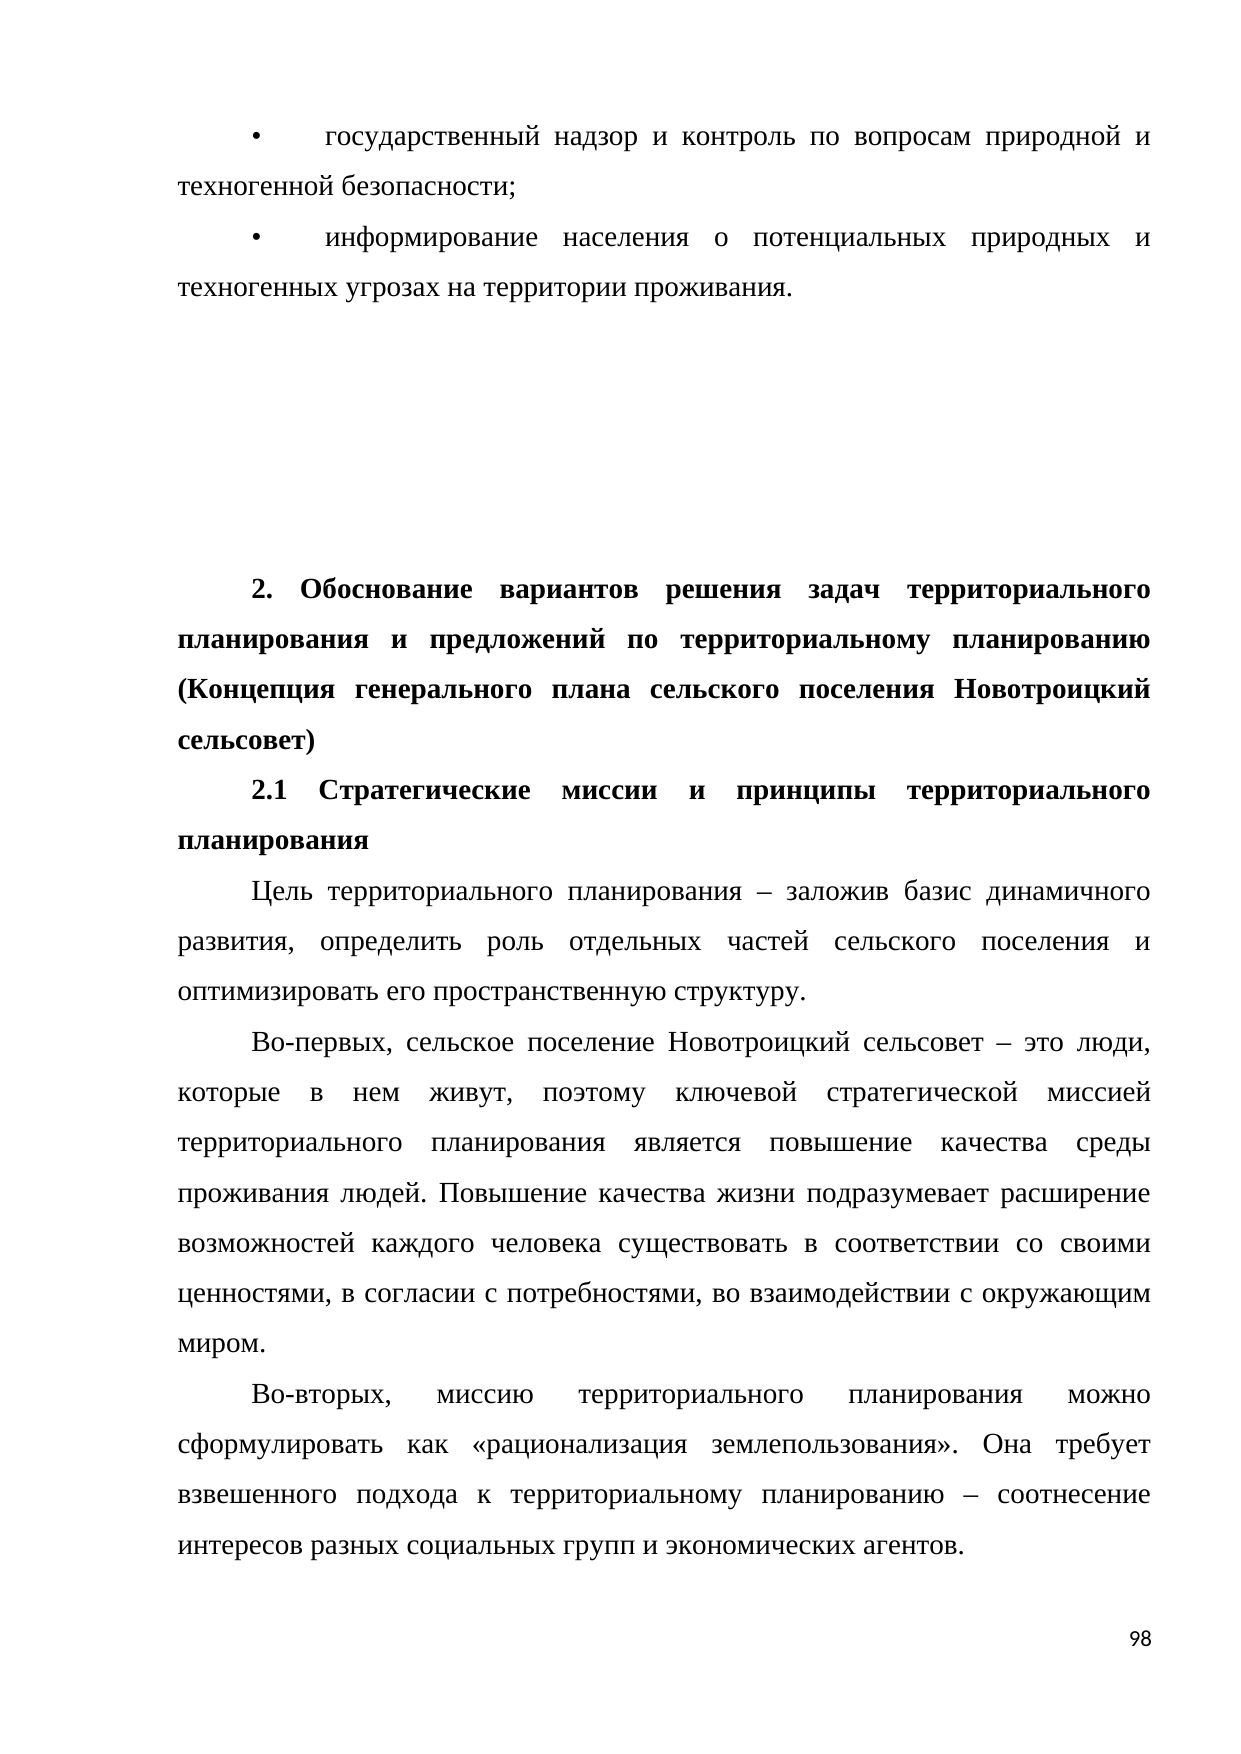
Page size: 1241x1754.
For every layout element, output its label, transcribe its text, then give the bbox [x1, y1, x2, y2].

text Во-первых, сельское поселение Новотроицкий сельсовет – это люди, которые в нем живут, поэтому ключевой стратегической миссией территориального планирования является повышение качества среды проживания людей. Повышение качества жизни подразумевает расширение возможностей каждого человека существовать в соответствии со своими ценностями, в согласии с потребностями, во взаимодействии с окружающим миром. [177, 1024, 1152, 1359]
text 2. Обоснование вариантов решения задач территориального планирования и предложений по территориальному планированию (Концепция генерального плана сельского поселения Новотроицкий сельсовет) [177, 571, 1152, 755]
text • государственный надзор и контроль по вопросам природной и техногенной безопасности; [177, 118, 1152, 202]
text • информирование населения о потенциальных природных и техногенных угрозах на территории проживания. [177, 219, 1152, 303]
text 2.1 Стратегические миссии и принципы территориального планирования [177, 772, 1152, 856]
text Цель территориального планирования – заложив базис динамичного развития, определить роль отдельных частей сельского поселения и оптимизировать его пространственную структуру. [177, 873, 1152, 1007]
text Во-вторых, миссию территориального планирования можно сформулировать как «рационализация землепользования». Она требует взвешенного подхода к территориальному планированию – соотнесение интересов разных социальных групп и экономических агентов. [177, 1376, 1152, 1560]
